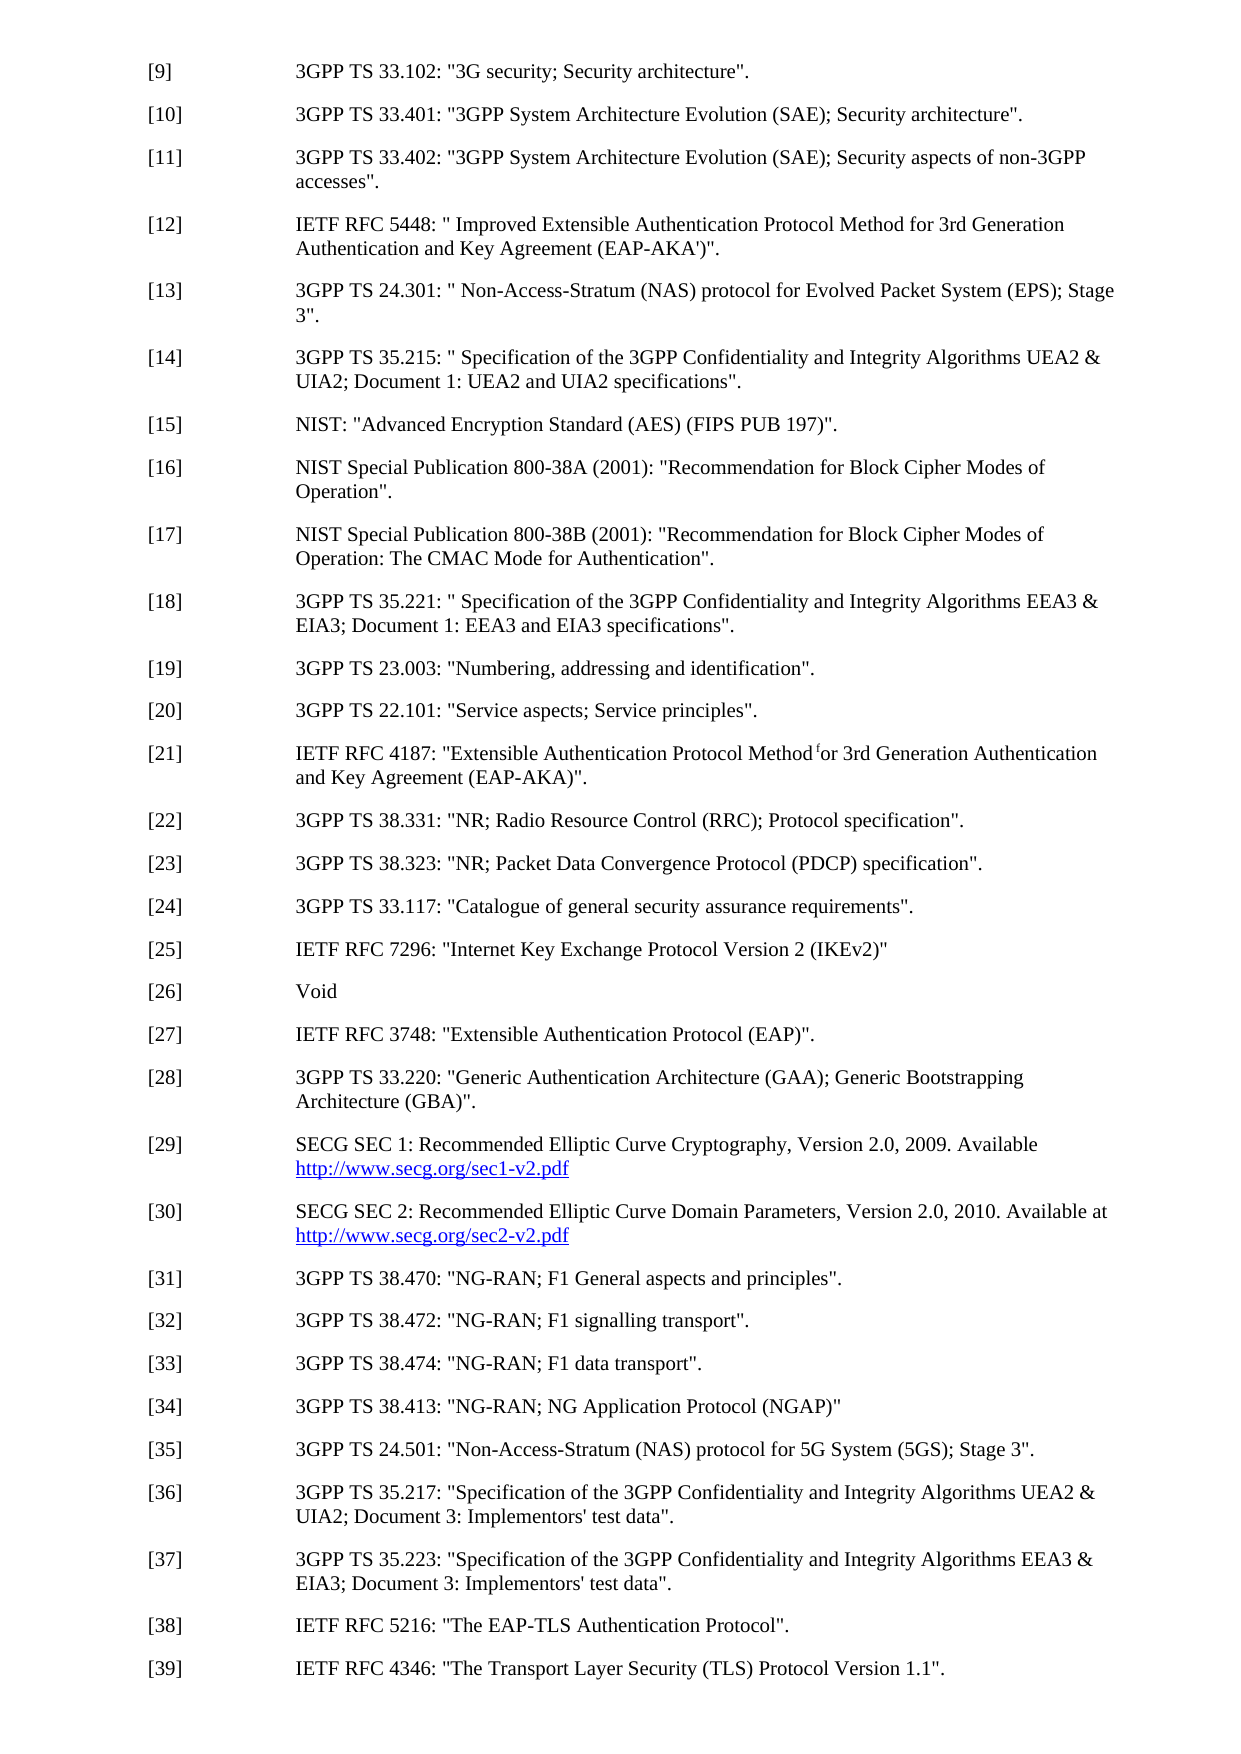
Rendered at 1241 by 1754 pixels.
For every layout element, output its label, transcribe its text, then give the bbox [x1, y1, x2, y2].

text [28] 3GPP TS 33.220: "Generic Authentication Architecture (GAA); Generic Bootstrapping Architecture (GBA)". [148, 1065, 1122, 1113]
text [10] 3GPP TS 33.401: "3GPP System Architecture Evolution (SAE); Security architecture". [148, 102, 1122, 126]
text [35] 3GPP TS 24.501: "Non-Access-Stratum (NAS) protocol for 5G System (5GS); Stage 3". [148, 1437, 1122, 1461]
text [19] 3GPP TS 23.003: "Numbering, addressing and identification". [148, 656, 1122, 680]
text [13] 3GPP TS 24.301: " Non-Access-Stratum (NAS) protocol for Evolved Packet System (EPS); Stage 3". [148, 278, 1122, 327]
text [12] IETF RFC 5448: " Improved Extensible Authentication Protocol Method for 3rd Generation Authentication and Key Agreement (EAP-AKA')". [148, 212, 1122, 260]
text [29] SECG SEC 1: Recommended Elliptic Curve Cryptography, Version 2.0, 2009. Available http://www.secg.org/sec1-v2.pdf [148, 1132, 1122, 1180]
text [33] 3GPP TS 38.474: "NG-RAN; F1 data transport". [148, 1351, 1122, 1375]
text [16] NIST Special Publication 800-38A (2001): "Recommendation for Block Cipher Modes of Operation". [148, 455, 1122, 503]
text [30] SECG SEC 2: Recommended Elliptic Curve Domain Parameters, Version 2.0, 2010. Available at http://www.secg.org/sec2-v2.pdf [148, 1199, 1122, 1247]
text [25] IETF RFC 7296: "Internet Key Exchange Protocol Version 2 (IKEv2)" [148, 937, 1122, 961]
text [31] 3GPP TS 38.470: "NG-RAN; F1 General aspects and principles". [148, 1266, 1122, 1290]
text [9] 3GPP TS 33.102: "3G security; Security architecture". [148, 59, 1122, 83]
text [22] 3GPP TS 38.331: "NR; Radio Resource Control (RRC); Protocol specification". [148, 808, 1122, 832]
text [14] 3GPP TS 35.215: " Specification of the 3GPP Confidentiality and Integrity Algorithms UEA2 & UIA2; Document 1: UEA2 and UIA2 specifications". [148, 345, 1122, 393]
text [18] 3GPP TS 35.221: " Specification of the 3GPP Confidentiality and Integrity Algorithms EEA3 & EIA3; Document 1: EEA3 and EIA3 specifications". [148, 589, 1122, 637]
text [20] 3GPP TS 22.101: "Service aspects; Service principles". [148, 698, 1122, 722]
text [23] 3GPP TS 38.323: "NR; Packet Data Convergence Protocol (PDCP) specification". [148, 851, 1122, 875]
text [11] 3GPP TS 33.402: "3GPP System Architecture Evolution (SAE); Security aspects of non-3GPP accesses". [148, 145, 1122, 193]
text [24] 3GPP TS 33.117: "Catalogue of general security assurance requirements". [148, 894, 1122, 918]
text [32] 3GPP TS 38.472: "NG-RAN; F1 signalling transport". [148, 1308, 1122, 1332]
text [39] IETF RFC 4346: "The Transport Layer Security (TLS) Protocol Version 1.1". [148, 1656, 1122, 1680]
text [34] 3GPP TS 38.413: "NG-RAN; NG Application Protocol (NGAP)" [148, 1394, 1122, 1418]
text [36] 3GPP TS 35.217: "Specification of the 3GPP Confidentiality and Integrity Algorithms UEA2 & UIA2; Document 3: Implementors' test data". [148, 1480, 1122, 1528]
text [15] NIST: "Advanced Encryption Standard (AES) (FIPS PUB 197)". [148, 412, 1122, 436]
text [37] 3GPP TS 35.223: "Specification of the 3GPP Confidentiality and Integrity Algorithms EEA3 & EIA3; Document 3: Implementors' test data". [148, 1547, 1122, 1595]
text [38] IETF RFC 5216: "The EAP-TLS Authentication Protocol". [148, 1613, 1122, 1637]
text [17] NIST Special Publication 800-38B (2001): "Recommendation for Block Cipher Modes of Operation: The CMAC Mode for Authentication". [148, 522, 1122, 570]
text [21] IETF RFC 4187: "Extensible Authentication Protocol Method for 3rd Generation Authentication and Key Agreement (EAP-AKA)". [148, 741, 1122, 789]
text [26] Void [148, 979, 1122, 1003]
text [27] IETF RFC 3748: "Extensible Authentication Protocol (EAP)". [148, 1022, 1122, 1046]
